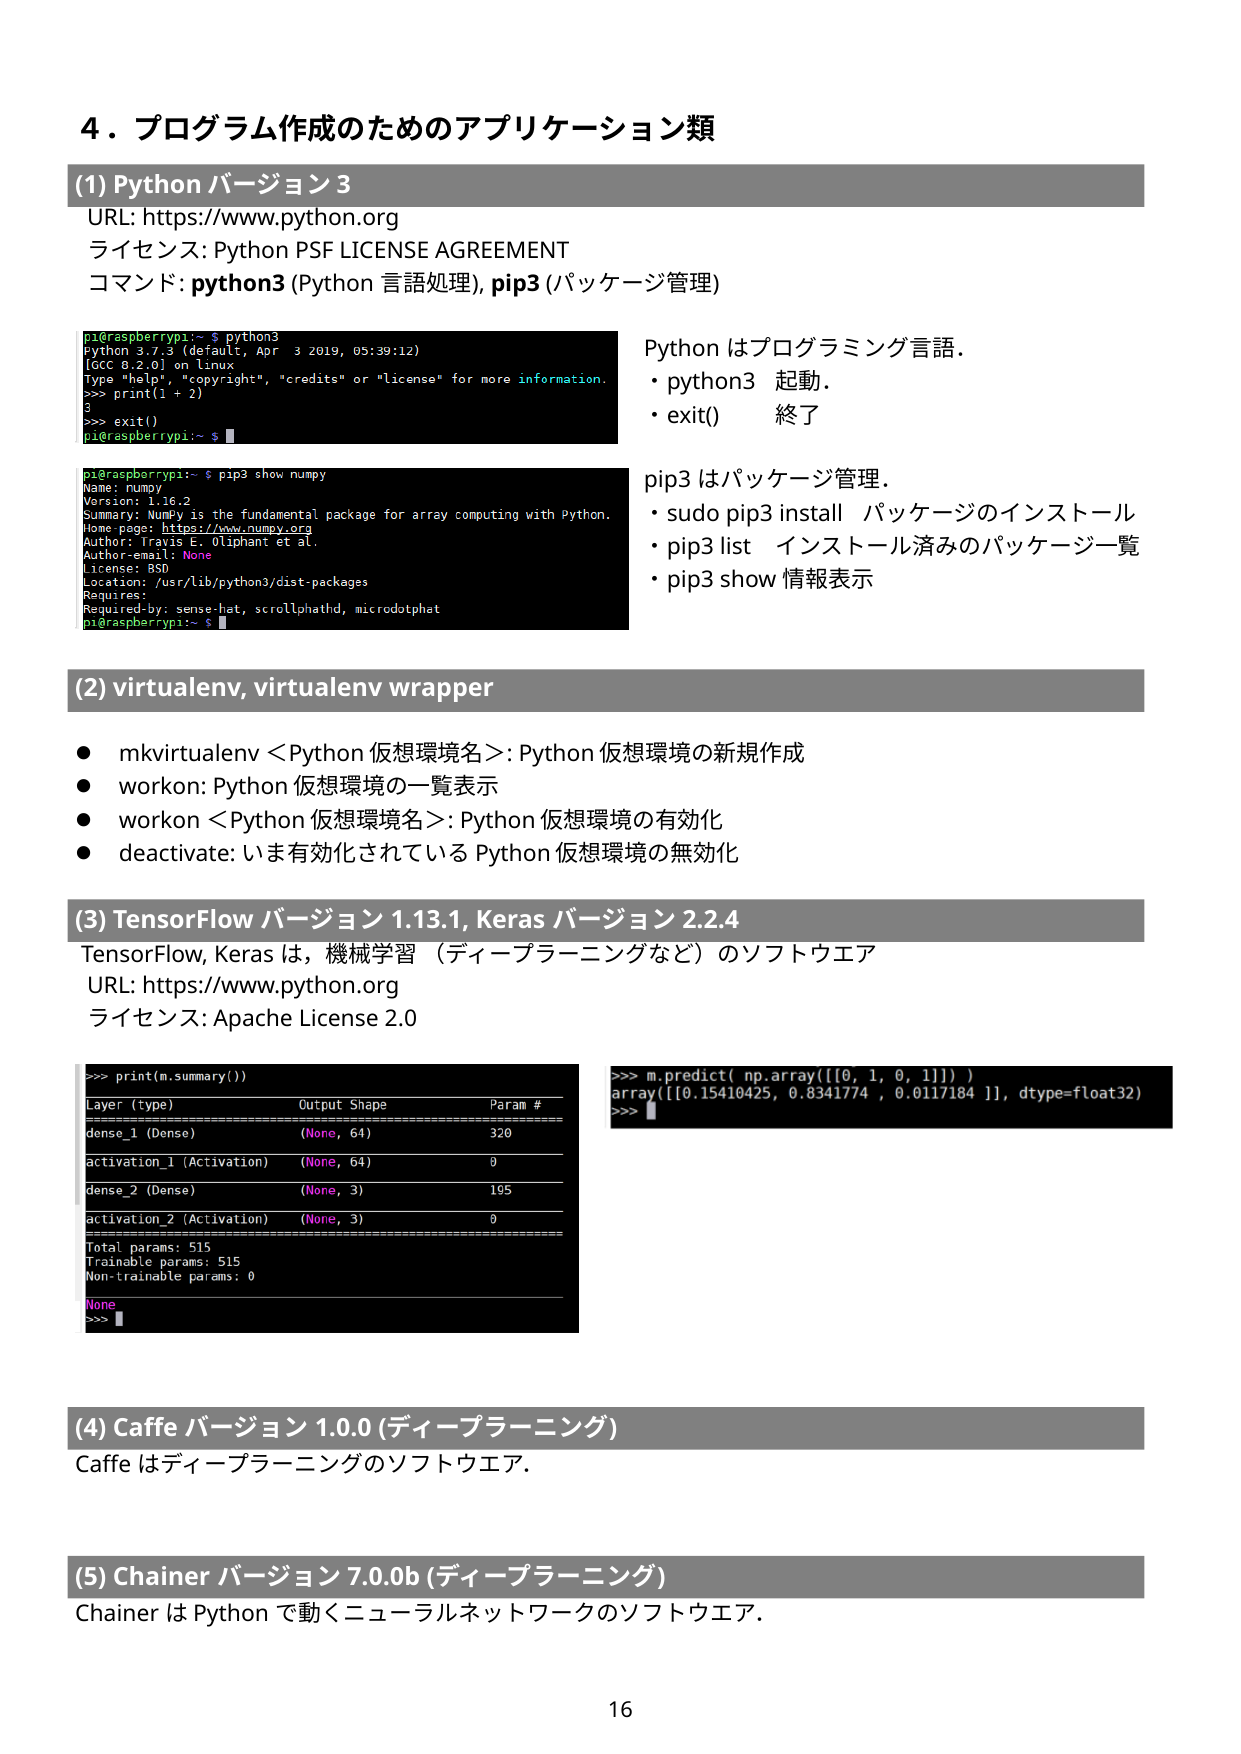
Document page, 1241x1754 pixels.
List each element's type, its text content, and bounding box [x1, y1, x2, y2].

text (4) Caffe バージョン 1.0.0 (ディープラーニング) [75, 1407, 1165, 1443]
text Chainer は Python で動くニューラルネットワークのソフトウエア． [75, 1592, 1165, 1630]
text Caffe はディープラーニングのソフトウエア． [75, 1443, 1165, 1481]
text ・sudo pip3 install パッケージのインストール [644, 494, 1165, 528]
text ライセンス: Apache License 2.0 [75, 1000, 1165, 1033]
text (2) virtualenv, virtualenv wrapper [75, 669, 1165, 703]
text ・exit() 終了 [644, 397, 1165, 430]
text URL: https://www.python.org [75, 201, 1165, 232]
text TensorFlow, Keras は，機械学習 （ディープラーニングなど）のソフトウエア [75, 936, 1165, 969]
text コマンド: python3 (Python 言語処理), pip3 (パッケージ管理) [75, 265, 1165, 299]
picture [75, 331, 618, 451]
text ・pip3 list インストール済みのパッケージ一覧 [644, 528, 1165, 561]
picture [604, 1066, 1173, 1132]
picture [75, 1064, 579, 1333]
list workon: Python仮想環境の一覧表示 [75, 768, 1165, 801]
text pip3 はパッケージ管理． [644, 461, 1165, 494]
picture [75, 468, 629, 634]
list workon ＜Python仮想環境名＞: Python仮想環境の有効化 [75, 801, 1165, 835]
text Python はプログラミング言語． [644, 330, 1165, 363]
text ・python3 起動． [644, 363, 1165, 397]
text ・pip3 show 情報表示 [644, 561, 1165, 594]
list mkvirtualenv ＜Python仮想環境名＞: Python仮想環境の新規作成 [75, 735, 1165, 768]
text ライセンス: Python PSF LICENSE AGREEMENT [75, 232, 1165, 265]
text (3) TensorFlow バージョン 1.13.1, Keras バージョン 2.2.4 [75, 899, 1165, 936]
text URL: https://www.python.org [75, 969, 1165, 1000]
text (1) Pythonバージョン3 [75, 164, 1165, 201]
text (5) Chainer バージョン 7.0.0b (ディープラーニング) [75, 1556, 1165, 1592]
list deactivate: いま有効化されているPython仮想環境の無効化 [75, 835, 1165, 868]
text ４．プログラム作成のためのアプリケーション類 [75, 89, 1165, 164]
